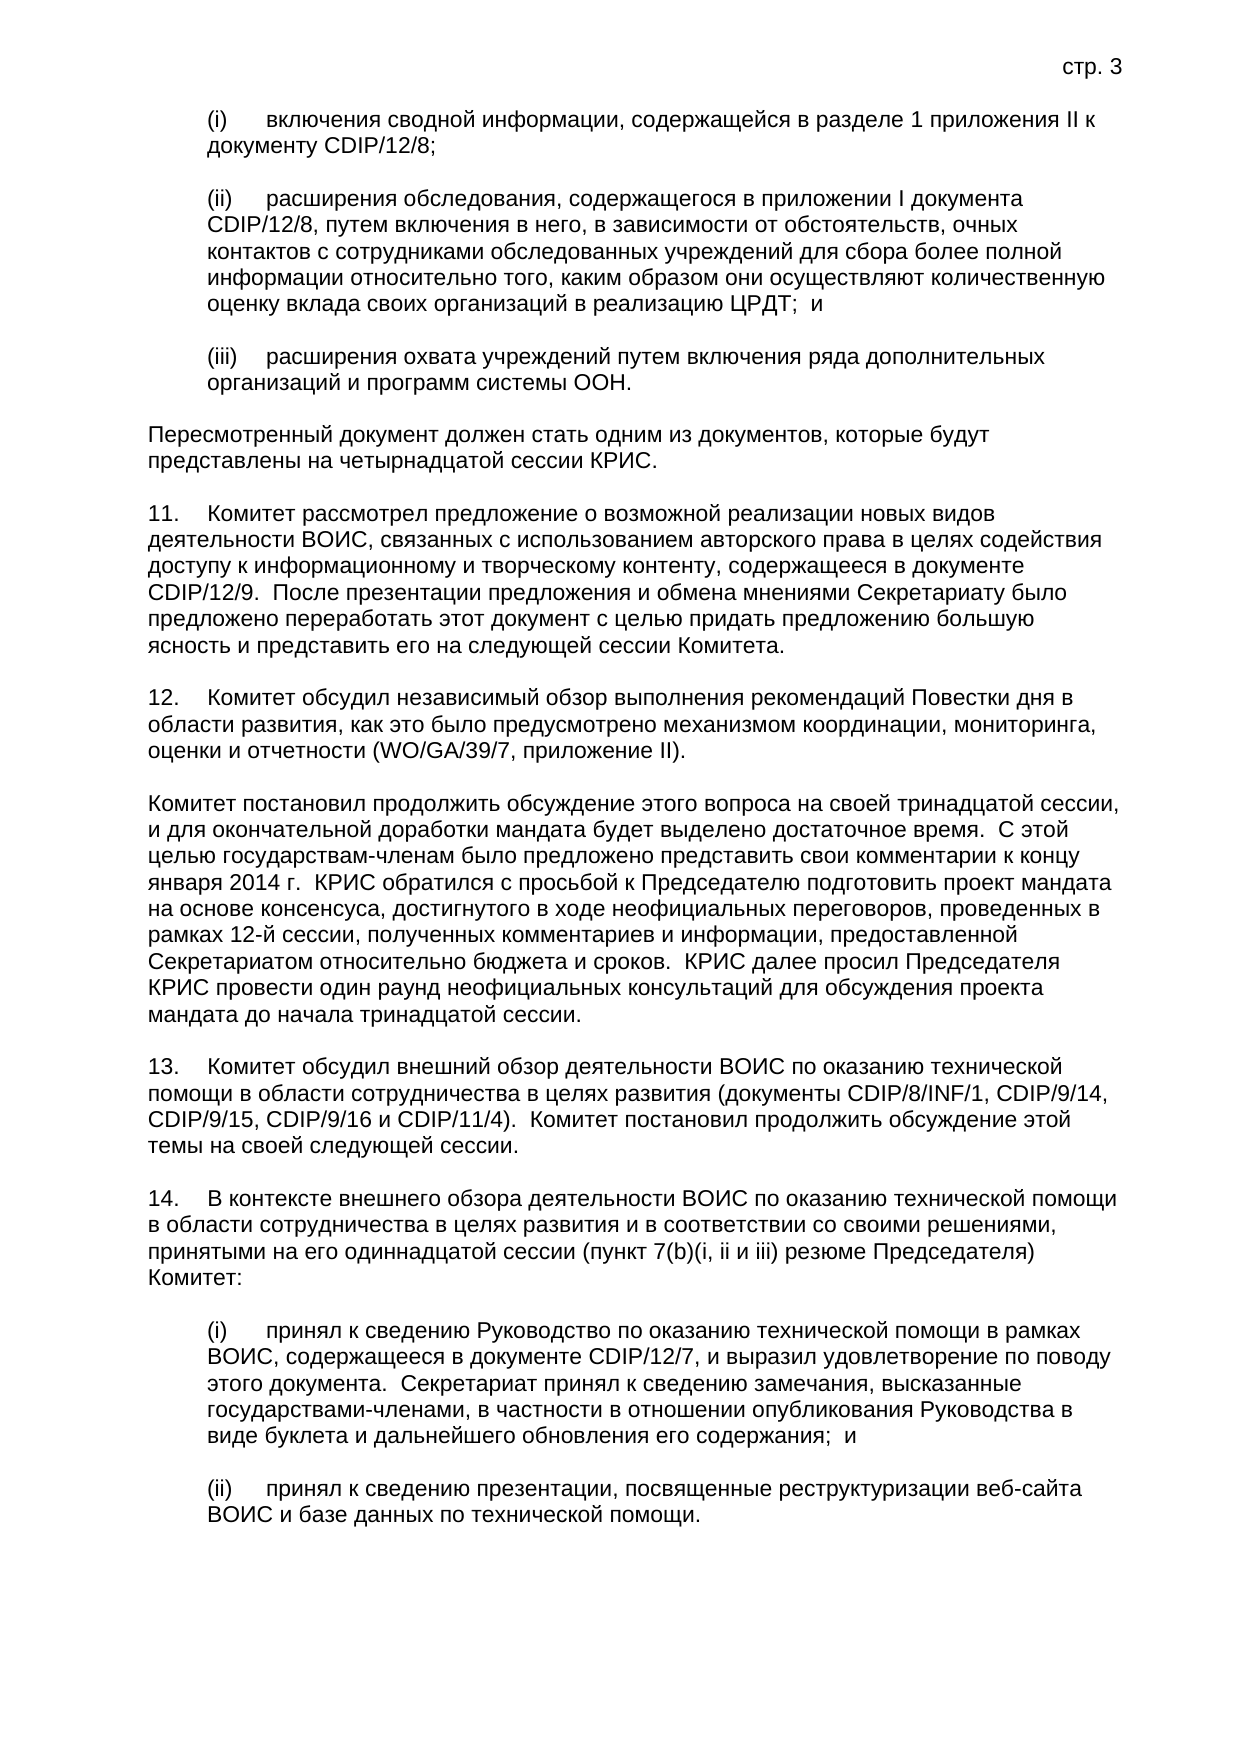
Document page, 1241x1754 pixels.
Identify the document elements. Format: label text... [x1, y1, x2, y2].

list (i) принял к сведению Руководство по оказанию технической помощи в рамках ВОИС, содержащееся в документе CDIP/12/7, и выразил удовлетворение по поводу этого документа. Секретариат принял к сведению замечания, высказанные государствами-членами, в частности в отношении опубликования Руководства в виде буклета и дальнейшего обновления его содержания; и [207, 1317, 1122, 1475]
list включения сводной информации, содержащейся в разделе 1 приложения II к документу CDIP/12/8; [207, 106, 1122, 158]
text КРИС провести один раунд неофициальных консультаций для обсуждения проекта мандата до начала тринадцатой сессии. [148, 974, 1122, 1027]
text Пересмотренный документ должен стать одним из документов, которые будут представлены на четырнадцатой сессии КРИС. [148, 421, 1122, 473]
list Комитет рассмотрел предложение о возможной реализации новых видов деятельности ВОИС, связанных с использованием авторского права в целях содействия доступу к информационному и творческому контенту, содержащееся в документе CDIP/12/9. После презентации предложения и обмена мнениями Секретариату было предложено переработать этот документ с целью придать предложению большую ясность и представить его на следующей сессии Комитета. [148, 500, 1122, 658]
text Комитет постановил продолжить обсуждение этого вопроса на своей тринадцатой сессии, и для окончательной доработки мандата будет выделено достаточное время. С этой целью государствам-членам было предложено представить свои комментарии к концу января 2014 г. КРИС обратился с просьбой к Председателю подготовить проект мандата на основе консенсуса, достигнутого в ходе неофициальных переговоров, проведенных в рамках 12-й сессии, полученных комментариев и информации, предоставленной Секретариатом относительно бюджета и сроков. КРИС далее просил Председателя [148, 790, 1122, 974]
list В контексте внешнего обзора деятельности ВОИС по оказанию технической помощи в области сотрудничества в целях развития и в соответствии со своими решениями, принятыми на его одиннадцатой сессии (пункт 7(b)(i, ii и iii) резюме Председателя) Комитет: [148, 1185, 1122, 1290]
list Комитет обсудил независимый обзор выполнения рекомендаций Повестки дня в области развития, как это было предусмотрено механизмом координации, мониторинга, оценки и отчетности (WO/GA/39/7, приложение II). [148, 684, 1122, 763]
list расширения охвата учреждений путем включения ряда дополнительных организаций и программ системы ООН. [207, 343, 1122, 396]
list Комитет обсудил внешний обзор деятельности ВОИС по оказанию технической помощи в области сотрудничества в целях развития (документы CDIP/8/INF/1, CDIP/9/14, CDIP/9/15, CDIP/9/16 и CDIP/11/4). Комитет постановил продолжить обсуждение этой темы на своей следующей сессии. [148, 1053, 1122, 1159]
list (ii) принял к сведению презентации, посвященные реструктуризации веб-сайта ВОИС и базе данных по технической помощи. [207, 1475, 1122, 1528]
list расширения обследования, содержащегося в приложении I документа CDIP/12/8, путем включения в него, в зависимости от обстоятельств, очных контактов с сотрудниками обследованных учреждений для сбора более полной информации относительно того, каким образом они осуществляют количественную оценку вклада своих организаций в реализацию ЦРДТ; и [207, 185, 1122, 317]
